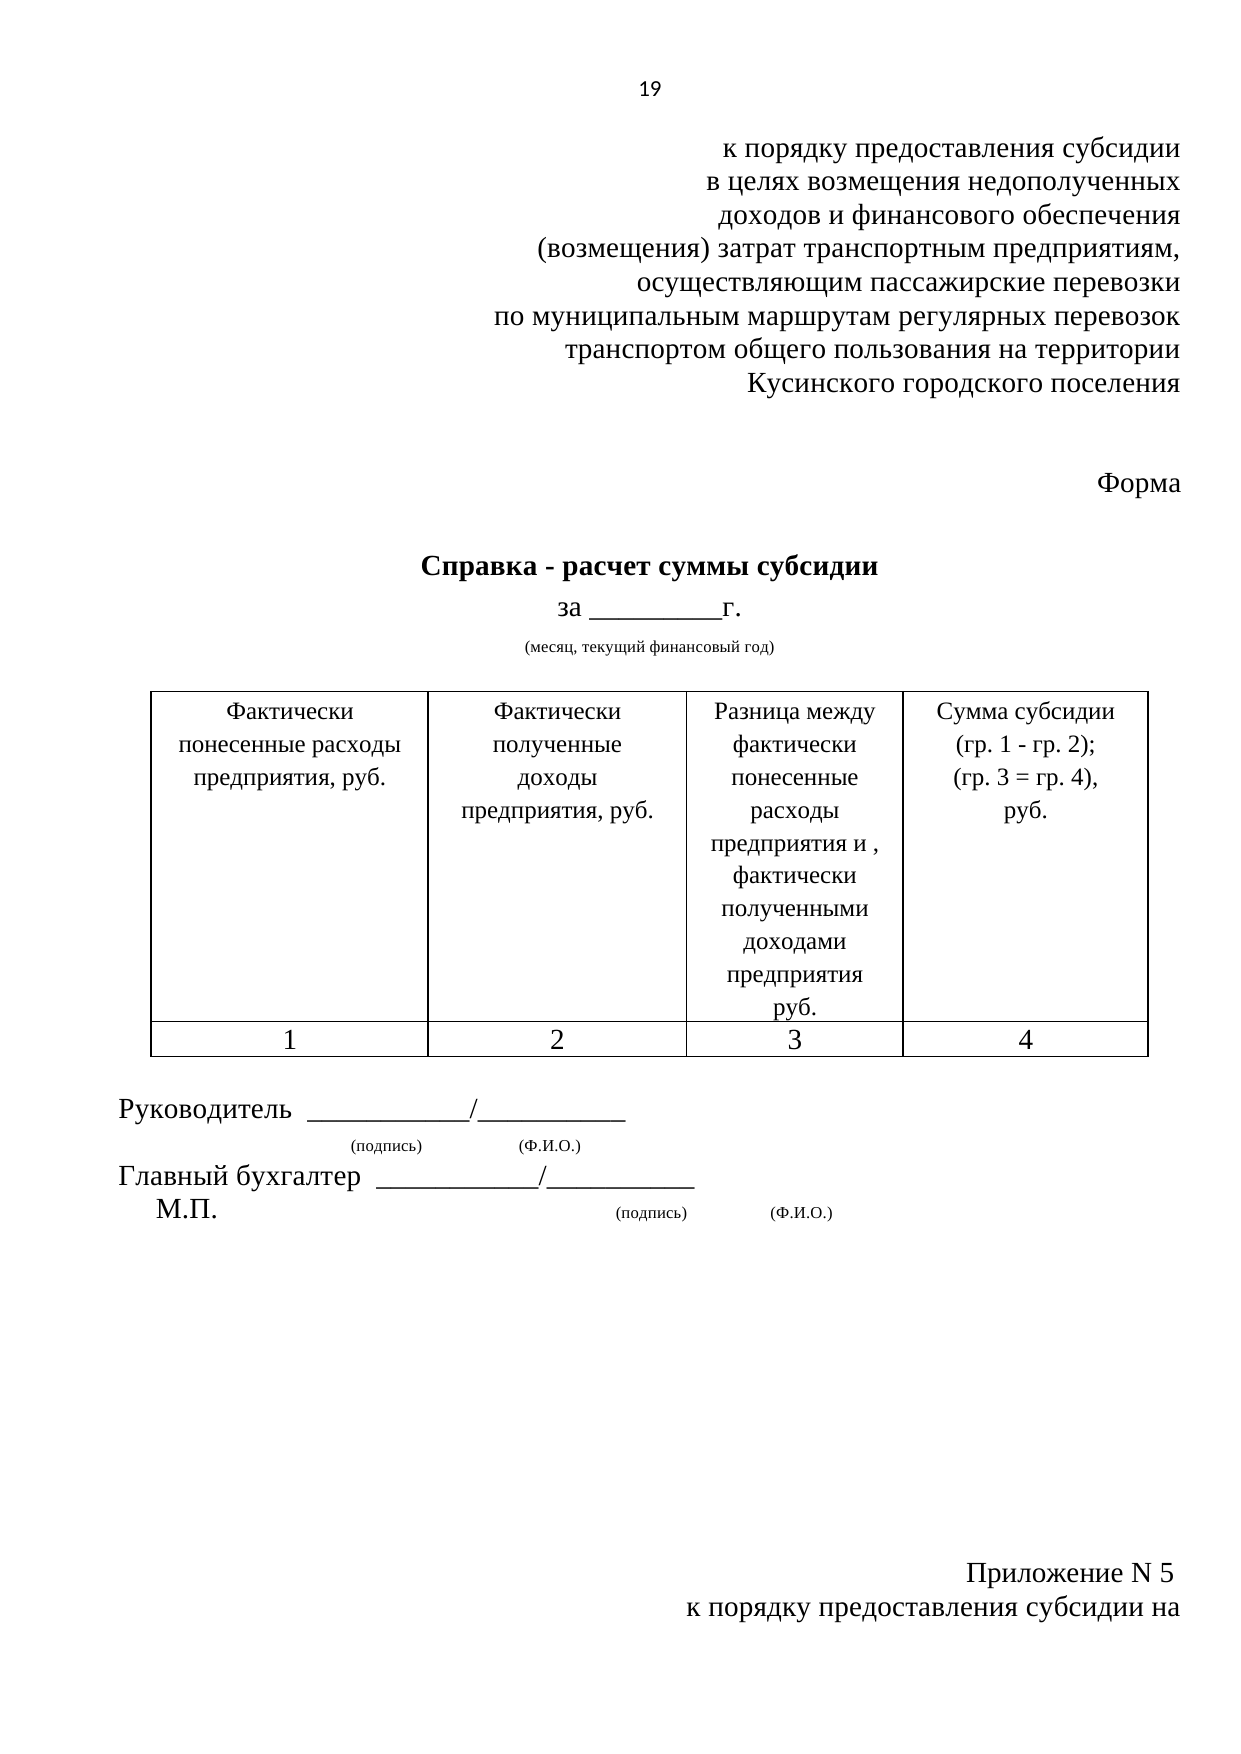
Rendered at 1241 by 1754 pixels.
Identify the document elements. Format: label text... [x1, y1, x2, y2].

text транспортом общего пользования на территории [118, 331, 1181, 365]
text по муниципальным маршрутам регулярных перевозок [118, 298, 1181, 331]
text Главный бухгалтер ___________/__________ [118, 1158, 1181, 1191]
text Руководитель ___________/__________ [118, 1057, 1181, 1124]
text Справка - расчет суммы субсидии [118, 548, 1181, 582]
text доходов и финансового обеспечения [118, 197, 1181, 231]
text осуществляющим пассажирские перевозки [118, 264, 1181, 298]
text в целях возмещения недополученных [118, 163, 1181, 197]
table_cell 2 [429, 1022, 686, 1056]
table_cell 4 [904, 1022, 1147, 1056]
table_cell Фактически понесенные расходы предприятия, руб. [152, 692, 427, 1021]
text Кусинского городского поселения [118, 365, 1181, 398]
table_cell Сумма субсидии (гр. 1 - гр. 2); (гр. 3 = гр. 4), руб. [904, 692, 1147, 1021]
text за _________г. (месяц, текущий финансовый год) [118, 589, 1181, 656]
table_cell Фактически полученные доходы предприятия, руб. [429, 692, 686, 1021]
table_cell 3 [687, 1022, 902, 1056]
text (подпись) (Ф.И.О.) [118, 1124, 1181, 1158]
text (возмещения) затрат транспортным предприятиям, [118, 231, 1181, 264]
table_cell Разница между фактически понесенные расходы предприятия и , фактически полученными доходами предприятия руб. [687, 692, 902, 1021]
text Приложение N 5 к порядку предоставления субсидии на [118, 1555, 1181, 1622]
text к порядку предоставления субсидии [118, 130, 1181, 163]
text М.П. (подпись) (Ф.И.О.) [118, 1191, 1181, 1225]
text Форма [118, 465, 1181, 499]
table_cell 1 [152, 1022, 427, 1056]
